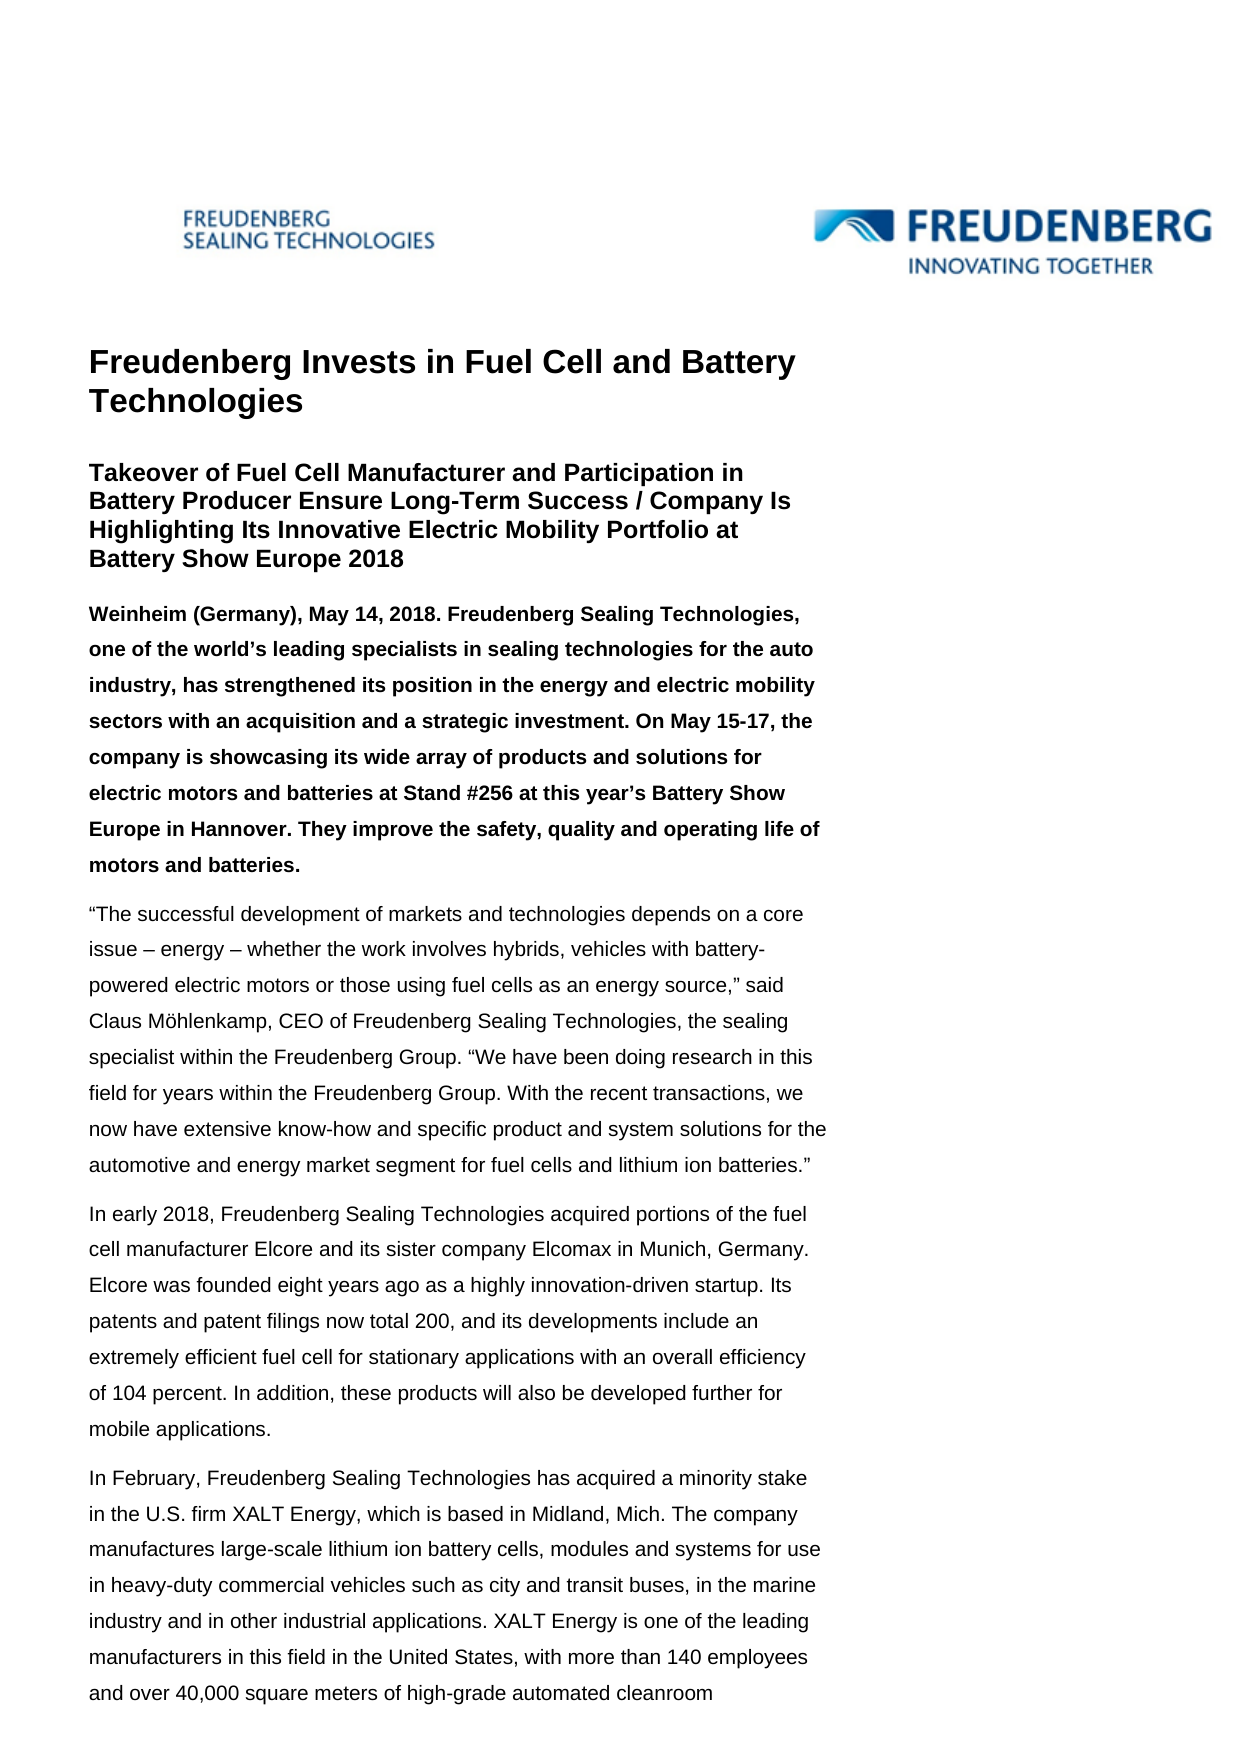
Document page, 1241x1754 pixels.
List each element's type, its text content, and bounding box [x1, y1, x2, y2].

text Takeover of Fuel Cell Manufacturer and Participation in Battery Producer Ensure Long-Term Success / Company Is Highlighting Its Innovative Electric Mobility Portfolio at Battery Show Europe 2018 [89, 458, 827, 573]
text Freudenberg Invests in Fuel Cell and Battery Technologies [89, 342, 827, 419]
text In early 2018, Freudenberg Sealing Technologies acquired portions of the fuel cell manufacturer Elcore and its sister company Elcomax in Munich, Germany. Elcore was founded eight years ago as a highly innovation-driven startup. Its patents and patent filings now total 200, and its developments include an extremely efficient fuel cell for stationary applications with an overall efficiency of 104 percent. In addition, these products will also be developed further for mobile applications. [89, 1201, 827, 1441]
text Weinheim (Germany), May 14, 2018. Freudenberg Sealing Technologies, one of the world’s leading specialists in sealing technologies for the auto industry, has strengthened its position in the energy and electric mobility sectors with an acquisition and a strategic investment. On May 15-17, the company is showcasing its wide array of products and solutions for electric motors and batteries at Stand #256 at this year’s Battery Show Europe in Hannover. They improve the safety, quality and operating life of motors and batteries. [89, 601, 827, 877]
text “The successful development of markets and technologies depends on a core issue – energy – whether the work involves hybrids, vehicles with battery-powered electric motors or those using fuel cells as an energy source,” said Claus Möhlenkamp, CEO of Freudenberg Sealing Technologies, the sealing specialist within the Freudenberg Group. “We have been doing research in this field for years within the Freudenberg Group. With the recent transactions, we now have extensive know-how and specific product and system solutions for the automotive and energy market segment for fuel cells and lithium ion batteries.” [89, 901, 827, 1177]
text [89, 1465, 827, 1705]
